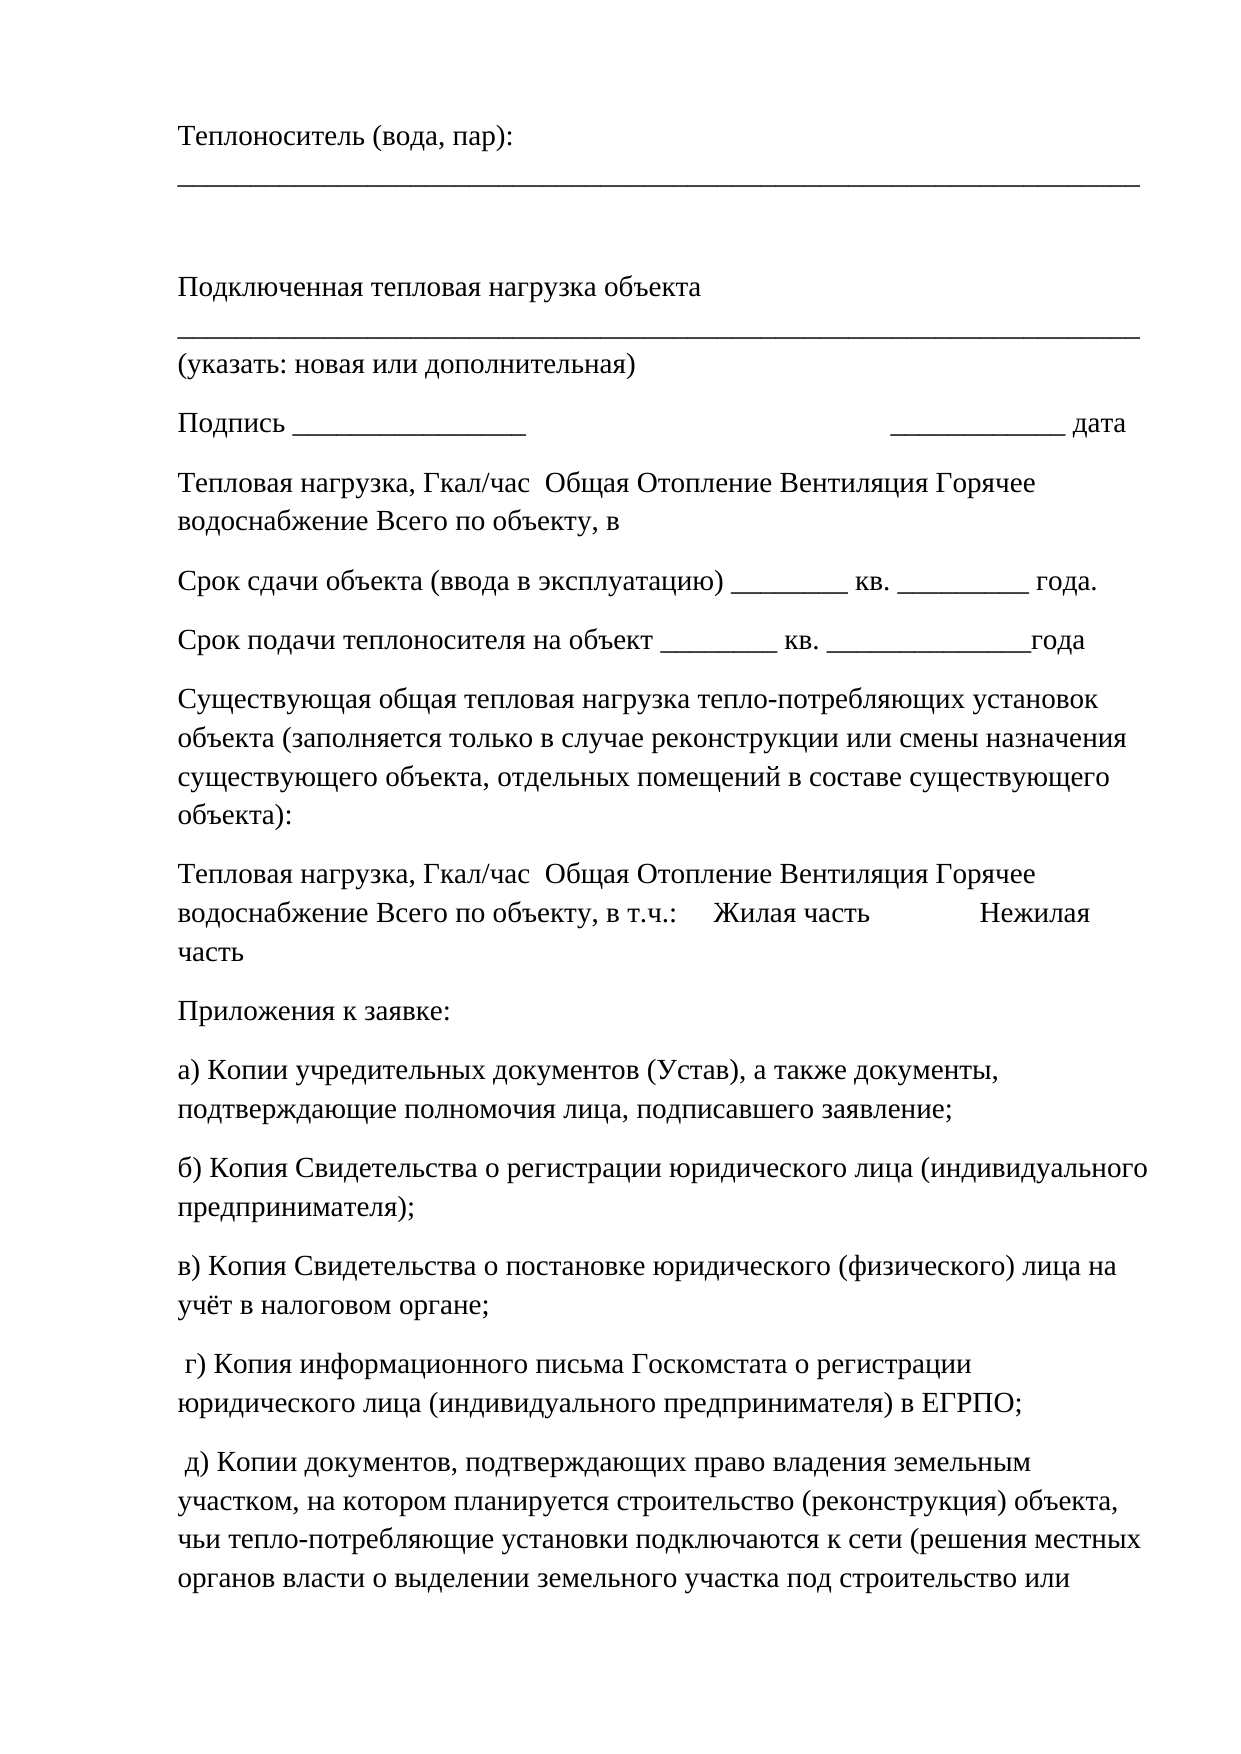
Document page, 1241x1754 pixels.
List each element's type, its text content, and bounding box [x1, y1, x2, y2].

text б) Копия Свидетельства о регистрации юридического лица (индивидуального предпринимателя); [177, 1150, 1152, 1222]
text Теплоноситель (вода, пар): __________________________________________________________________ [177, 118, 1152, 190]
text в) Копия Свидетельства о постановке юридического (физического) лица на учёт в налоговом органе; [177, 1248, 1152, 1320]
text г) Копия информационного письма Госкомстата о регистрации юридического лица (индивидуального предпринимателя) в ЕГРПО; [177, 1346, 1152, 1418]
text Тепловая нагрузка, Гкал/час Общая Отопление Вентиляция Горячее водоснабжение Всего по объекту, в [177, 465, 1152, 537]
text Приложения к заявке: [177, 993, 1152, 1027]
text Тепловая нагрузка, Гкал/час Общая Отопление Вентиляция Горячее водоснабжение Всего по объекту, в т.ч.: Жилая часть Нежилая часть [177, 857, 1152, 967]
text Существующая общая тепловая нагрузка тепло-потребляющих установок объекта (заполняется только в случае реконструкции или смены назначения существующего объекта, отдельных помещений в составе существующего объекта): [177, 682, 1152, 831]
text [177, 1444, 1152, 1593]
text а) Копии учредительных документов (Устав), а также документы, подтверждающие полномочия лица, подписавшего заявление; [177, 1052, 1152, 1124]
text Срок сдачи объекта (ввода в эксплуатацию) ________ кв. _________ года. [177, 563, 1152, 596]
text Подключенная тепловая нагрузка объекта __________________________________________________________________ (указать: новая или дополнительная) [177, 269, 1152, 380]
text Подпись ________________ ____________ дата [177, 406, 1152, 439]
text Срок подачи теплоносителя на объект ________ кв. ______________года [177, 622, 1152, 656]
